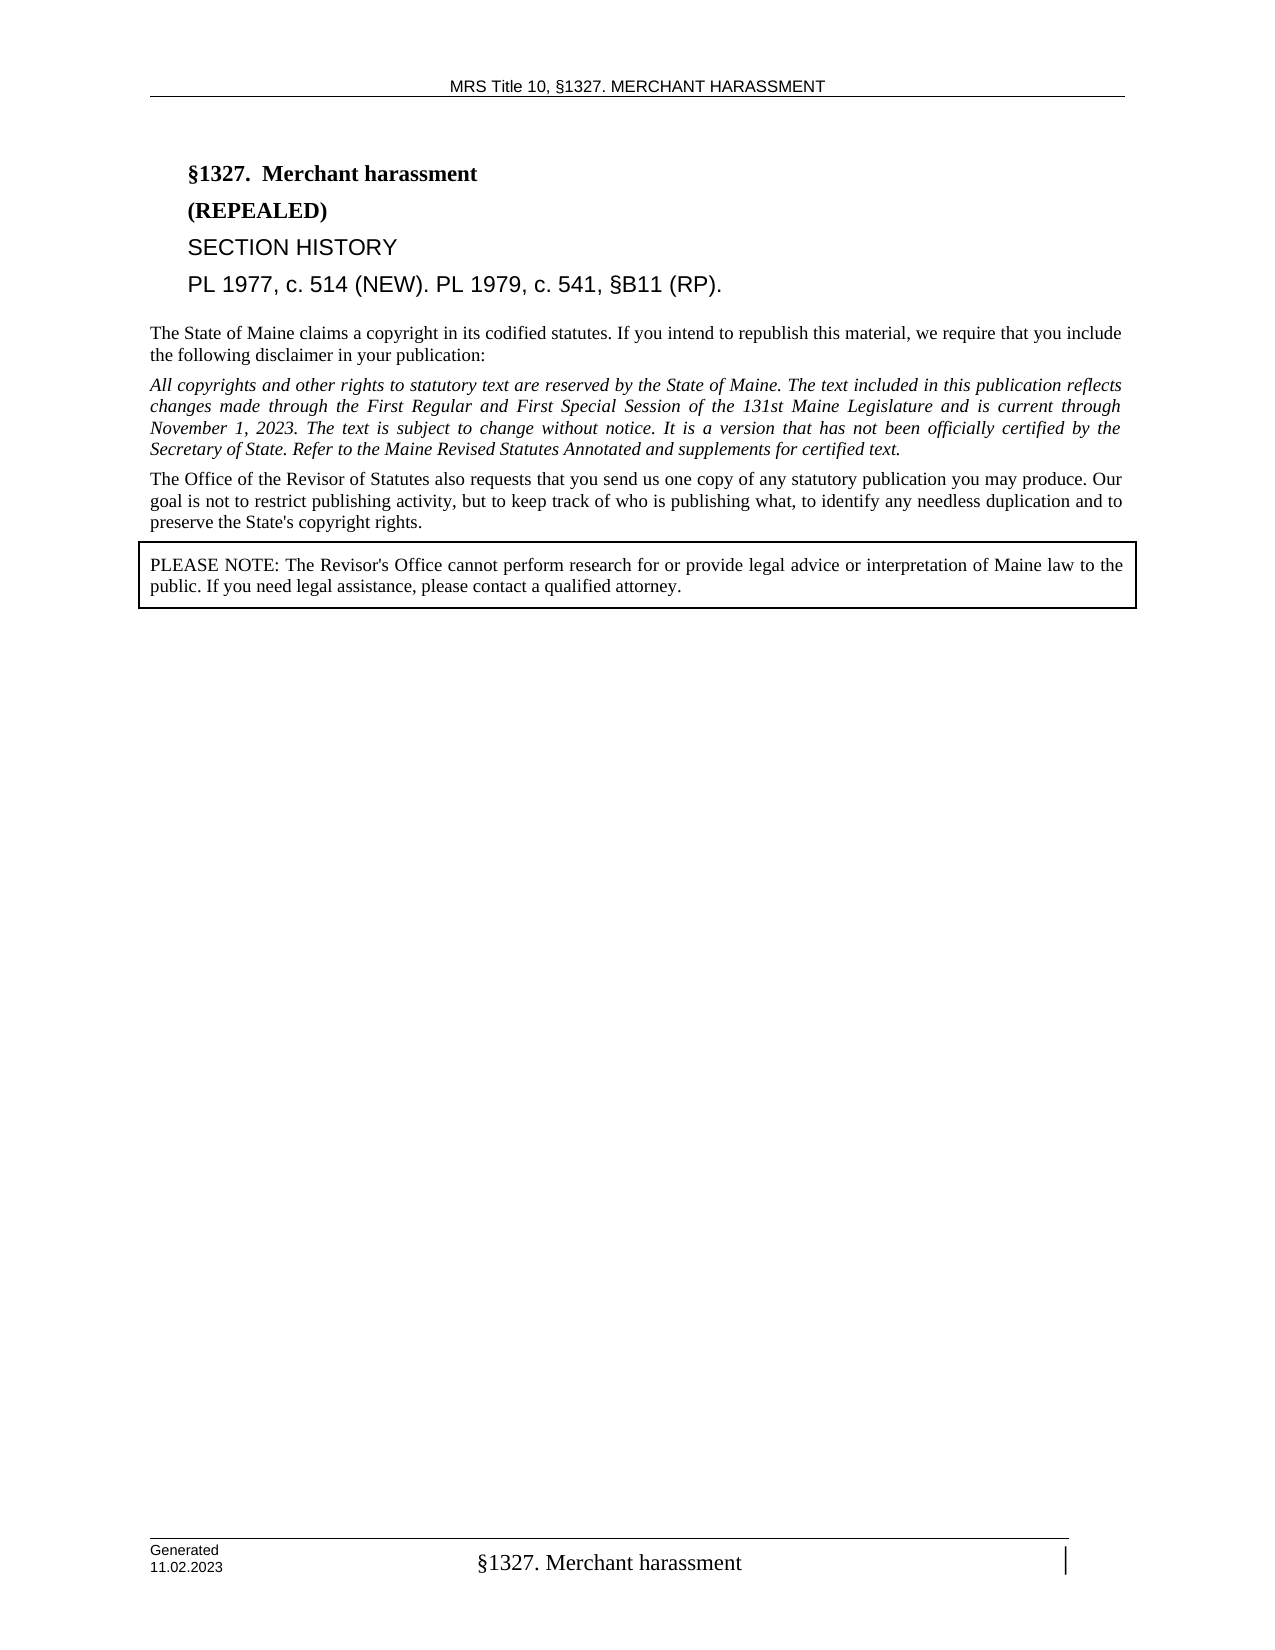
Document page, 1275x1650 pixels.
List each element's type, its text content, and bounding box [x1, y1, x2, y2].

text The State of Maine claims a copyright in its codified statutes. If you intend to republish this material, we require that you include the following disclaimer in your publication: [150, 322, 1125, 365]
text The Office of the Revisor of Statutes also requests that you send us one copy of any statutory publication you may produce. Our goal is not to restrict publishing activity, but to keep track of who is publishing what, to identify any needless duplication and to preserve the State's copyright rights. [150, 468, 1125, 533]
text SECTION HISTORY [187, 234, 1125, 260]
text (REPEALED) [187, 197, 1125, 223]
text PL 1977, c. 514 (NEW). PL 1979, c. 541, §B11 (RP). [187, 271, 1125, 297]
text All copyrights and other rights to statutory text are reserved by the State of Maine. The text included in this publication reflects changes made through the First Regular and First Special Session of the 131st Maine Legislature and is current through November 1, 2023 . The text is subject to change without notice. It is a version that has not been officially certified by the Secretary of State. Refer to the Maine Revised Statutes Annotated and supplements for certified text. [150, 373, 1125, 460]
text PLEASE NOTE: The Revisor's Office cannot perform research for or provide legal advice or interpretation of Maine law to the public. If you need legal assistance, please contact a qualified attorney. [140, 543, 1135, 607]
text §1327. Merchant harassment [187, 160, 1125, 187]
